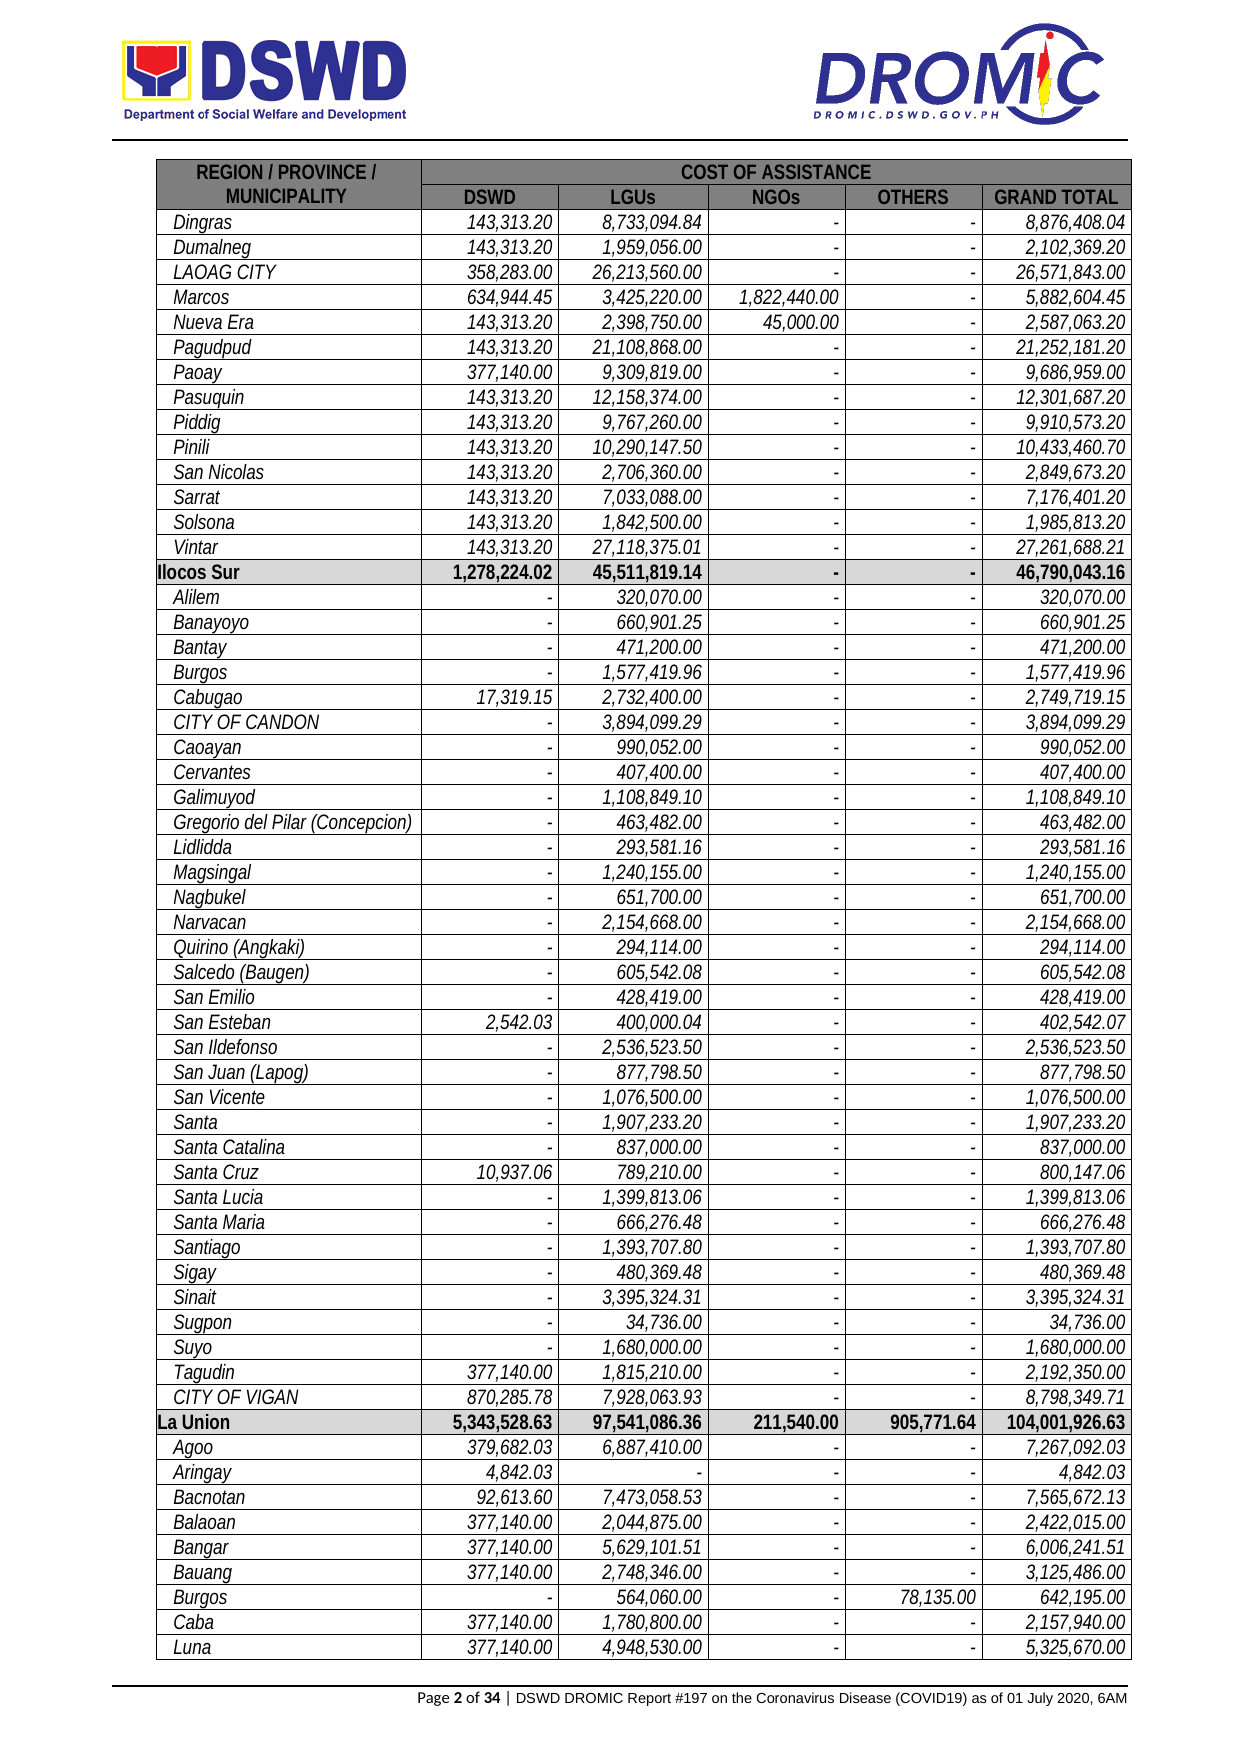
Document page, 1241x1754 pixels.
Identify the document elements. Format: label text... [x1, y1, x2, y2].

table_cell [157, 310, 172, 334]
table_cell 463,482.00 [559, 810, 708, 834]
table_cell - [422, 1235, 558, 1259]
table_cell OTHERS [846, 185, 982, 209]
table_cell - [846, 1160, 982, 1184]
table_cell [157, 1085, 172, 1109]
table_cell 211,540.00 [709, 1410, 845, 1434]
table_cell Alilem [173, 585, 421, 609]
table_cell - [709, 935, 845, 959]
table_cell NGOs [709, 185, 845, 209]
table_cell - [709, 1360, 845, 1384]
table_cell - [709, 1635, 845, 1659]
table_cell 1,577,419.96 [983, 660, 1131, 684]
table_cell 3,894,099.29 [983, 710, 1131, 734]
table_cell 143,313.20 [422, 435, 558, 459]
table_cell Cabugao [173, 685, 421, 709]
table_cell 9,767,260.00 [559, 410, 708, 434]
table_cell CITY OF VIGAN [173, 1385, 421, 1409]
table_cell - [709, 460, 845, 484]
table_cell 10,290,147.50 [559, 435, 708, 459]
table_cell - [846, 1610, 982, 1634]
table_cell - [422, 635, 558, 659]
table_cell 2,542.03 [422, 1010, 558, 1034]
table_cell - [846, 1260, 982, 1284]
table_cell 1,076,500.00 [559, 1085, 708, 1109]
table_cell Pagudpud [173, 335, 421, 359]
table_cell - [846, 685, 982, 709]
table_cell [157, 235, 172, 259]
table_cell - [846, 1060, 982, 1084]
table_cell [157, 735, 172, 759]
table_cell - [709, 660, 845, 684]
table_cell 1,108,849.10 [559, 785, 708, 809]
table_cell - [422, 1110, 558, 1134]
table_cell [157, 385, 172, 409]
table_cell Gregorio del Pilar (Concepcion) [173, 810, 421, 834]
table_cell [157, 1335, 172, 1359]
table_cell - [846, 960, 982, 984]
table_cell - [709, 810, 845, 834]
table_cell 1,393,707.80 [983, 1235, 1131, 1259]
table_cell 660,901.25 [983, 610, 1131, 634]
table_cell 27,261,688.21 [983, 535, 1131, 559]
table_cell - [422, 1260, 558, 1284]
table_cell 2,192,350.00 [983, 1360, 1131, 1384]
table_cell - [709, 685, 845, 709]
table_cell - [422, 785, 558, 809]
table_cell 7,928,063.93 [559, 1385, 708, 1409]
table_cell Quirino (Angkaki) [173, 935, 421, 959]
table_cell Nueva Era [173, 310, 421, 334]
table_cell Santa Lucia [173, 1185, 421, 1209]
table_cell 870,285.78 [422, 1385, 558, 1409]
table_cell [157, 535, 172, 559]
table_cell - [846, 1110, 982, 1134]
table_cell Santa Maria [173, 1210, 421, 1234]
table_cell Bacnotan [173, 1485, 421, 1509]
table_cell 294,114.00 [983, 935, 1131, 959]
table_cell - [422, 960, 558, 984]
table_cell - [422, 935, 558, 959]
table_cell Ilocos Sur [157, 560, 421, 584]
table_cell - [846, 485, 982, 509]
table_cell 1,399,813.06 [559, 1185, 708, 1209]
table_cell Paoay [173, 360, 421, 384]
table_cell Piddig [173, 410, 421, 434]
table_cell [157, 885, 172, 909]
table_cell - [846, 1460, 982, 1484]
table_cell - [846, 1135, 982, 1159]
table_cell - [846, 660, 982, 684]
table_cell - [709, 785, 845, 809]
table_cell San Ildefonso [173, 1035, 421, 1059]
table_cell 428,419.00 [983, 985, 1131, 1009]
table_cell [157, 1260, 172, 1284]
table_cell 1,842,500.00 [559, 510, 708, 534]
table_cell - [846, 1485, 982, 1509]
table_cell Narvacan [173, 910, 421, 934]
table_cell 2,422,015.00 [983, 1510, 1131, 1534]
table_cell - [559, 1460, 708, 1484]
table_cell - [422, 835, 558, 859]
table_cell Luna [173, 1635, 421, 1659]
table_cell 46,790,043.16 [983, 560, 1131, 584]
table_cell - [709, 235, 845, 259]
table_cell Dingras [173, 210, 421, 234]
table_cell - [709, 610, 845, 634]
table_cell 5,882,604.45 [983, 285, 1131, 309]
table_cell 97,541,086.36 [559, 1410, 708, 1434]
table_cell [157, 785, 172, 809]
table_cell 34,736.00 [559, 1310, 708, 1334]
table_cell - [422, 735, 558, 759]
table_cell - [422, 660, 558, 684]
table_cell Sugpon [173, 1310, 421, 1334]
table_cell [157, 1560, 172, 1584]
table_cell 480,369.48 [983, 1260, 1131, 1284]
table_cell - [709, 1310, 845, 1334]
table_cell 990,052.00 [559, 735, 708, 759]
table_cell 1,985,813.20 [983, 510, 1131, 534]
table_cell - [709, 510, 845, 534]
table_cell 4,842.03 [983, 1460, 1131, 1484]
table_cell Magsingal [173, 860, 421, 884]
table_cell 877,798.50 [983, 1060, 1131, 1084]
picture [781, 23, 1133, 125]
table_cell - [709, 1085, 845, 1109]
table_cell - [846, 1085, 982, 1109]
table_cell 407,400.00 [559, 760, 708, 784]
table_cell [157, 1360, 172, 1384]
table_cell 2,154,668.00 [559, 910, 708, 934]
table_cell 564,060.00 [559, 1585, 708, 1609]
table_cell CITY OF CANDON [173, 710, 421, 734]
table_cell [157, 935, 172, 959]
table_cell - [709, 1560, 845, 1584]
table_cell - [846, 1010, 982, 1034]
table_cell 3,425,220.00 [559, 285, 708, 309]
table_cell - [709, 1160, 845, 1184]
table_cell 92,613.60 [422, 1485, 558, 1509]
table_cell - [709, 435, 845, 459]
table_cell 2,536,523.50 [983, 1035, 1131, 1059]
table_cell 17,319.15 [422, 685, 558, 709]
table_cell Burgos [173, 660, 421, 684]
table_cell 3,894,099.29 [559, 710, 708, 734]
table_cell 2,732,400.00 [559, 685, 708, 709]
table_cell 1,399,813.06 [983, 1185, 1131, 1209]
table_cell - [422, 1210, 558, 1234]
table_cell 27,118,375.01 [559, 535, 708, 559]
table_cell 143,313.20 [422, 335, 558, 359]
table_cell [157, 1285, 172, 1309]
table_cell 377,140.00 [422, 1560, 558, 1584]
table_cell 1,815,210.00 [559, 1360, 708, 1384]
table_cell Banayoyo [173, 610, 421, 634]
table_cell [157, 835, 172, 859]
table_cell 45,511,819.14 [559, 560, 708, 584]
table_cell Bantay [173, 635, 421, 659]
table_cell 6,887,410.00 [559, 1435, 708, 1459]
table_cell 837,000.00 [559, 1135, 708, 1159]
table_cell 377,140.00 [422, 1510, 558, 1534]
table_cell - [846, 560, 982, 584]
table_cell [157, 1185, 172, 1209]
table_cell - [846, 235, 982, 259]
table_cell Salcedo (Baugen) [173, 960, 421, 984]
table_cell 1,577,419.96 [559, 660, 708, 684]
table_cell Santa [173, 1110, 421, 1134]
table_cell San Esteban [173, 1010, 421, 1034]
table_cell - [846, 310, 982, 334]
table_cell 143,313.20 [422, 385, 558, 409]
table_cell [157, 460, 172, 484]
table_cell - [846, 1235, 982, 1259]
table_cell - [846, 935, 982, 959]
table_cell - [422, 710, 558, 734]
table_cell - [846, 535, 982, 559]
table_cell 2,157,940.00 [983, 1610, 1131, 1634]
table_cell 1,278,224.02 [422, 560, 558, 584]
table_cell - [709, 1035, 845, 1059]
table_cell - [422, 1310, 558, 1334]
table_cell 377,140.00 [422, 1360, 558, 1384]
table_cell - [846, 585, 982, 609]
table_cell - [709, 1460, 845, 1484]
table_cell 877,798.50 [559, 1060, 708, 1084]
table_cell [157, 260, 172, 284]
table_cell - [422, 985, 558, 1009]
table_cell - [846, 985, 982, 1009]
table_cell 377,140.00 [422, 1535, 558, 1559]
table_cell - [422, 910, 558, 934]
table_cell 320,070.00 [559, 585, 708, 609]
table_cell 26,213,560.00 [559, 260, 708, 284]
table_cell - [709, 485, 845, 509]
table_cell [157, 1385, 172, 1409]
table_cell - [846, 760, 982, 784]
table_cell 400,000.04 [559, 1010, 708, 1034]
table_cell [157, 210, 172, 234]
table_cell Lidlidda [173, 835, 421, 859]
table_cell 2,154,668.00 [983, 910, 1131, 934]
table_cell 294,114.00 [559, 935, 708, 959]
table_cell 8,798,349.71 [983, 1385, 1131, 1409]
table_cell - [422, 610, 558, 634]
table_cell [157, 1135, 172, 1159]
table_cell - [846, 635, 982, 659]
table_cell - [846, 435, 982, 459]
table_cell 7,473,058.53 [559, 1485, 708, 1509]
table_cell - [846, 810, 982, 834]
table_cell San Juan (Lapog) [173, 1060, 421, 1084]
table_cell 4,948,530.00 [559, 1635, 708, 1659]
table_cell [157, 960, 172, 984]
table_cell Pasuquin [173, 385, 421, 409]
table_cell 9,686,959.00 [983, 360, 1131, 384]
table_cell 320,070.00 [983, 585, 1131, 609]
table_cell 143,313.20 [422, 460, 558, 484]
table_cell Santa Cruz [173, 1160, 421, 1184]
table_cell - [709, 260, 845, 284]
table_cell - [709, 1335, 845, 1359]
table_cell Sigay [173, 1260, 421, 1284]
table_cell Santiago [173, 1235, 421, 1259]
table_cell - [709, 210, 845, 234]
table_cell - [422, 885, 558, 909]
table_cell - [709, 585, 845, 609]
table_cell 402,542.07 [983, 1010, 1131, 1034]
table_cell - [709, 1110, 845, 1134]
table_cell - [709, 885, 845, 909]
table_cell - [709, 1235, 845, 1259]
table_cell 2,849,673.20 [983, 460, 1131, 484]
table_cell 293,581.16 [559, 835, 708, 859]
table_cell 2,536,523.50 [559, 1035, 708, 1059]
table_cell Marcos [173, 285, 421, 309]
table_cell - [709, 385, 845, 409]
table_cell LAOAG CITY [173, 260, 421, 284]
table_cell - [846, 1210, 982, 1234]
table_cell [157, 435, 172, 459]
table_cell 26,571,843.00 [983, 260, 1131, 284]
table_cell 1,959,056.00 [559, 235, 708, 259]
table_cell [157, 1110, 172, 1134]
table_cell 5,325,670.00 [983, 1635, 1131, 1659]
table_cell 2,749,719.15 [983, 685, 1131, 709]
table_cell - [422, 860, 558, 884]
table_cell [157, 1210, 172, 1234]
table_cell Aringay [173, 1460, 421, 1484]
table_cell - [846, 910, 982, 934]
table_cell [157, 1310, 172, 1334]
table_cell [157, 985, 172, 1009]
table_cell - [846, 410, 982, 434]
table_cell [157, 1160, 172, 1184]
table_cell 45,000.00 [709, 310, 845, 334]
table_cell [157, 485, 172, 509]
table_cell - [846, 1510, 982, 1534]
table_cell - [846, 885, 982, 909]
table_cell 463,482.00 [983, 810, 1131, 834]
table_cell [157, 1635, 172, 1659]
table_cell [157, 1060, 172, 1084]
table_cell 837,000.00 [983, 1135, 1131, 1159]
table_cell - [709, 335, 845, 359]
table_cell San Emilio [173, 985, 421, 1009]
table_cell 642,195.00 [983, 1585, 1131, 1609]
table_cell - [709, 710, 845, 734]
table_cell [157, 610, 172, 634]
table_cell Vintar [173, 535, 421, 559]
table_cell 480,369.48 [559, 1260, 708, 1284]
table_cell 990,052.00 [983, 735, 1131, 759]
table_cell 143,313.20 [422, 310, 558, 334]
table_cell - [422, 1285, 558, 1309]
table_cell 634,944.45 [422, 285, 558, 309]
table_cell - [709, 835, 845, 859]
table_cell - [846, 1560, 982, 1584]
table_cell Suyo [173, 1335, 421, 1359]
table_cell - [709, 560, 845, 584]
table_cell - [846, 1635, 982, 1659]
table_cell 10,433,460.70 [983, 435, 1131, 459]
table_cell Caoayan [173, 735, 421, 759]
table_cell - [846, 1310, 982, 1334]
table_cell - [846, 610, 982, 634]
table_cell - [709, 1510, 845, 1534]
table_cell - [846, 335, 982, 359]
table_cell 78,135.00 [846, 1585, 982, 1609]
table_cell [157, 1585, 172, 1609]
table_cell - [846, 1360, 982, 1384]
table_cell 7,565,672.13 [983, 1485, 1131, 1509]
table_cell 651,700.00 [559, 885, 708, 909]
table_cell 21,252,181.20 [983, 335, 1131, 359]
table_cell 2,587,063.20 [983, 310, 1131, 334]
table_cell 5,343,528.63 [422, 1410, 558, 1434]
table_cell 377,140.00 [422, 1635, 558, 1659]
table_cell - [422, 1085, 558, 1109]
table_cell 104,001,926.63 [983, 1410, 1131, 1434]
table_cell 7,176,401.20 [983, 485, 1131, 509]
table_cell 1,907,233.20 [983, 1110, 1131, 1134]
table_cell - [846, 735, 982, 759]
table_cell 9,309,819.00 [559, 360, 708, 384]
table_cell [157, 1035, 172, 1059]
table_cell - [422, 1185, 558, 1209]
table_cell 143,313.20 [422, 535, 558, 559]
table_cell - [709, 1435, 845, 1459]
table_cell - [709, 910, 845, 934]
table_cell 789,210.00 [559, 1160, 708, 1184]
table_cell Cervantes [173, 760, 421, 784]
table_cell 143,313.20 [422, 235, 558, 259]
table_cell 2,398,750.00 [559, 310, 708, 334]
table_cell Agoo [173, 1435, 421, 1459]
table_cell 12,158,374.00 [559, 385, 708, 409]
table_cell 21,108,868.00 [559, 335, 708, 359]
table_cell 1,240,155.00 [983, 860, 1131, 884]
table_cell 4,842.03 [422, 1460, 558, 1484]
table_cell - [422, 1060, 558, 1084]
table_cell 471,200.00 [983, 635, 1131, 659]
table_cell Solsona [173, 510, 421, 534]
table_cell 1,822,440.00 [709, 285, 845, 309]
table_cell - [709, 1535, 845, 1559]
table_cell 1,393,707.80 [559, 1235, 708, 1259]
table_cell 666,276.48 [983, 1210, 1131, 1234]
table_cell - [709, 1385, 845, 1409]
table_cell Bangar [173, 1535, 421, 1559]
table_cell - [846, 860, 982, 884]
table_cell [157, 910, 172, 934]
table_cell 1,240,155.00 [559, 860, 708, 884]
table_cell - [422, 760, 558, 784]
table_cell GRAND TOTAL [983, 185, 1131, 209]
table_cell - [846, 360, 982, 384]
table_cell 7,033,088.00 [559, 485, 708, 509]
table_cell [157, 1510, 172, 1534]
table_cell - [846, 1435, 982, 1459]
table_cell 1,680,000.00 [983, 1335, 1131, 1359]
table_cell - [846, 1535, 982, 1559]
table_cell 8,733,094.84 [559, 210, 708, 234]
table_cell Sinait [173, 1285, 421, 1309]
picture [112, 37, 416, 125]
table_cell Galimuyod [173, 785, 421, 809]
table_cell 7,267,092.03 [983, 1435, 1131, 1459]
table_cell - [709, 1585, 845, 1609]
table_cell 605,542.08 [559, 960, 708, 984]
table_cell Pinili [173, 435, 421, 459]
table_cell 9,910,573.20 [983, 410, 1131, 434]
table_cell 471,200.00 [559, 635, 708, 659]
table_cell 5,629,101.51 [559, 1535, 708, 1559]
table_cell 3,395,324.31 [983, 1285, 1131, 1309]
table_cell Balaoan [173, 1510, 421, 1534]
table_cell - [709, 735, 845, 759]
table_cell 1,680,000.00 [559, 1335, 708, 1359]
table_cell - [709, 1485, 845, 1509]
table_cell 1,076,500.00 [983, 1085, 1131, 1109]
table_cell 1,907,233.20 [559, 1110, 708, 1134]
table_header REGION / PROVINCE / MUNICIPALITY [157, 160, 421, 209]
table_cell - [846, 1035, 982, 1059]
table_cell [157, 1610, 172, 1634]
table_cell DSWD [422, 185, 558, 209]
table_cell - [846, 835, 982, 859]
table_cell [157, 1435, 172, 1459]
table_cell 605,542.08 [983, 960, 1131, 984]
table_cell - [709, 1260, 845, 1284]
table_cell - [709, 635, 845, 659]
table_cell 12,301,687.20 [983, 385, 1131, 409]
table_cell - [846, 385, 982, 409]
table_cell - [846, 1185, 982, 1209]
table_cell Tagudin [173, 1360, 421, 1384]
table_cell 660,901.25 [559, 610, 708, 634]
table_cell - [709, 1060, 845, 1084]
table_cell - [846, 460, 982, 484]
table_cell 666,276.48 [559, 1210, 708, 1234]
table_cell 143,313.20 [422, 485, 558, 509]
table_cell [157, 635, 172, 659]
table_cell La Union [157, 1410, 421, 1434]
table_cell [157, 660, 172, 684]
table_cell 143,313.20 [422, 210, 558, 234]
table_cell Burgos [173, 1585, 421, 1609]
table_cell Bauang [173, 1560, 421, 1584]
table_cell 1,108,849.10 [983, 785, 1131, 809]
table_header COST OF ASSISTANCE [422, 160, 1131, 184]
table_cell 905,771.64 [846, 1410, 982, 1434]
table_cell [157, 760, 172, 784]
table_cell 2,748,346.00 [559, 1560, 708, 1584]
table_cell - [846, 260, 982, 284]
table_cell San Nicolas [173, 460, 421, 484]
table_cell 377,140.00 [422, 1610, 558, 1634]
table_cell 1,780,800.00 [559, 1610, 708, 1634]
table_cell - [846, 710, 982, 734]
table_cell - [422, 1335, 558, 1359]
table_cell - [709, 860, 845, 884]
table_cell [157, 585, 172, 609]
table_cell 2,706,360.00 [559, 460, 708, 484]
table_cell - [709, 1135, 845, 1159]
table_cell - [709, 760, 845, 784]
table_cell - [422, 585, 558, 609]
table_cell 3,125,486.00 [983, 1560, 1131, 1584]
table_cell - [422, 1035, 558, 1059]
table_cell - [709, 360, 845, 384]
table_cell Nagbukel [173, 885, 421, 909]
table_cell - [422, 1585, 558, 1609]
table_cell Dumalneg [173, 235, 421, 259]
table_cell - [846, 1285, 982, 1309]
table_cell [157, 1535, 172, 1559]
table_cell 2,102,369.20 [983, 235, 1131, 259]
table_cell Santa Catalina [173, 1135, 421, 1159]
table_cell 379,682.03 [422, 1435, 558, 1459]
table_cell [157, 860, 172, 884]
table_cell 6,006,241.51 [983, 1535, 1131, 1559]
table_cell - [709, 960, 845, 984]
table_cell [157, 335, 172, 359]
table_cell [157, 285, 172, 309]
table_cell 293,581.16 [983, 835, 1131, 859]
table_cell - [709, 1610, 845, 1634]
table_cell - [709, 410, 845, 434]
table_cell - [709, 535, 845, 559]
table_cell 34,736.00 [983, 1310, 1131, 1334]
table_cell [157, 1460, 172, 1484]
table_cell - [846, 1385, 982, 1409]
table_cell - [422, 1135, 558, 1159]
table_cell San Vicente [173, 1085, 421, 1109]
table_cell - [846, 1335, 982, 1359]
table_cell 3,395,324.31 [559, 1285, 708, 1309]
table_cell [157, 1235, 172, 1259]
table_cell LGUs [559, 185, 708, 209]
table_cell 428,419.00 [559, 985, 708, 1009]
table_cell [157, 510, 172, 534]
table_cell - [709, 1285, 845, 1309]
table_cell - [709, 1185, 845, 1209]
table_cell [157, 360, 172, 384]
table_cell 8,876,408.04 [983, 210, 1131, 234]
table_cell - [709, 1210, 845, 1234]
table_cell - [422, 810, 558, 834]
table_cell 377,140.00 [422, 360, 558, 384]
table_cell 358,283.00 [422, 260, 558, 284]
table_cell 407,400.00 [983, 760, 1131, 784]
table_cell [157, 410, 172, 434]
table_cell - [846, 785, 982, 809]
table_cell 143,313.20 [422, 510, 558, 534]
table_cell 143,313.20 [422, 410, 558, 434]
table_cell Caba [173, 1610, 421, 1634]
table_cell 651,700.00 [983, 885, 1131, 909]
table_cell [157, 810, 172, 834]
table_cell [157, 1010, 172, 1034]
table_cell Sarrat [173, 485, 421, 509]
table_cell 10,937.06 [422, 1160, 558, 1184]
table_cell [157, 685, 172, 709]
table_cell - [709, 1010, 845, 1034]
table_cell 2,044,875.00 [559, 1510, 708, 1534]
table_cell - [709, 985, 845, 1009]
table_cell [157, 1485, 172, 1509]
table_cell - [846, 510, 982, 534]
table_cell [157, 710, 172, 734]
table_cell - [846, 285, 982, 309]
table_cell - [846, 210, 982, 234]
table_cell 800,147.06 [983, 1160, 1131, 1184]
